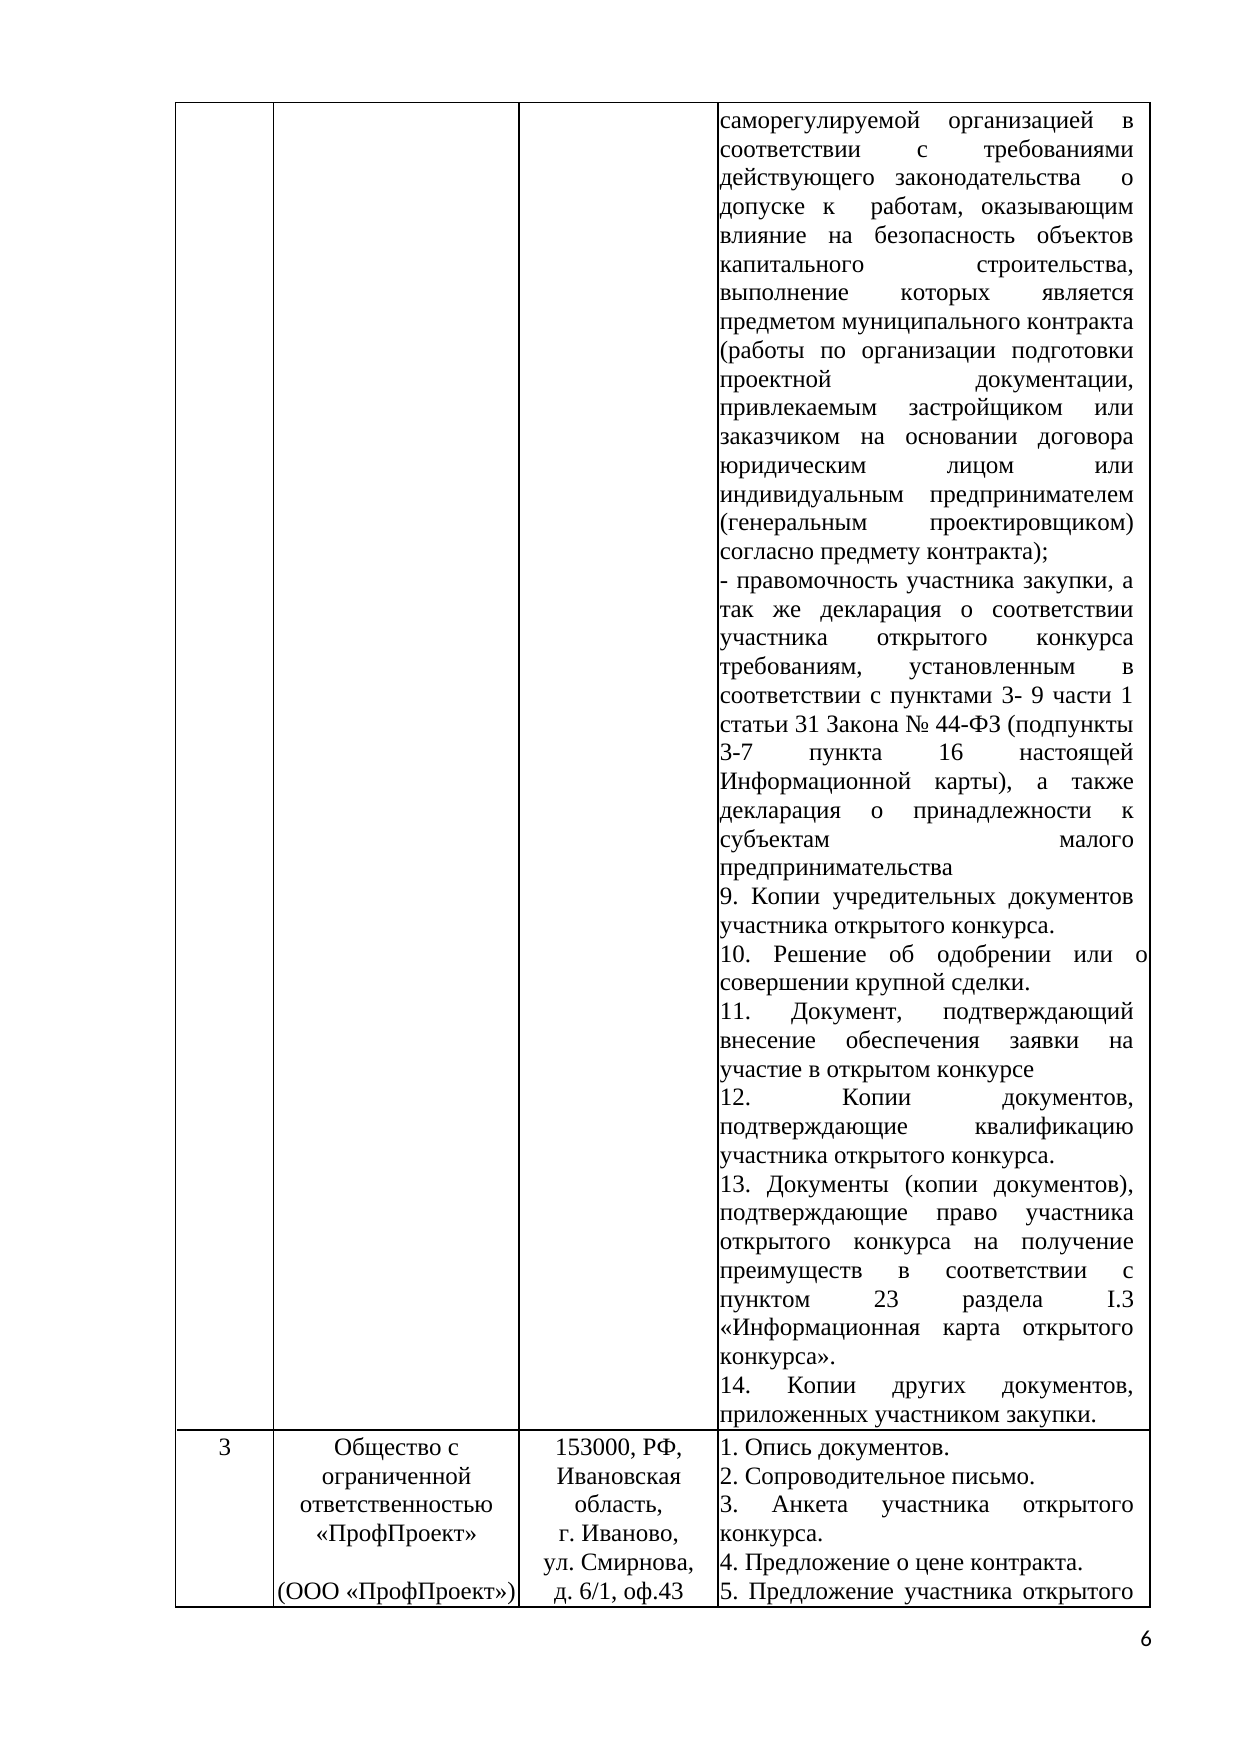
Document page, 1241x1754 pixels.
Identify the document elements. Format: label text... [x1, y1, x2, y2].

table_cell 3 [176, 1430, 273, 1606]
table_cell 2 [176, 103, 273, 1429]
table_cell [520, 103, 717, 1429]
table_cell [274, 1431, 518, 1606]
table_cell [520, 1431, 717, 1606]
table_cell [274, 103, 518, 1429]
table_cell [719, 103, 1149, 1429]
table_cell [719, 1431, 1149, 1606]
